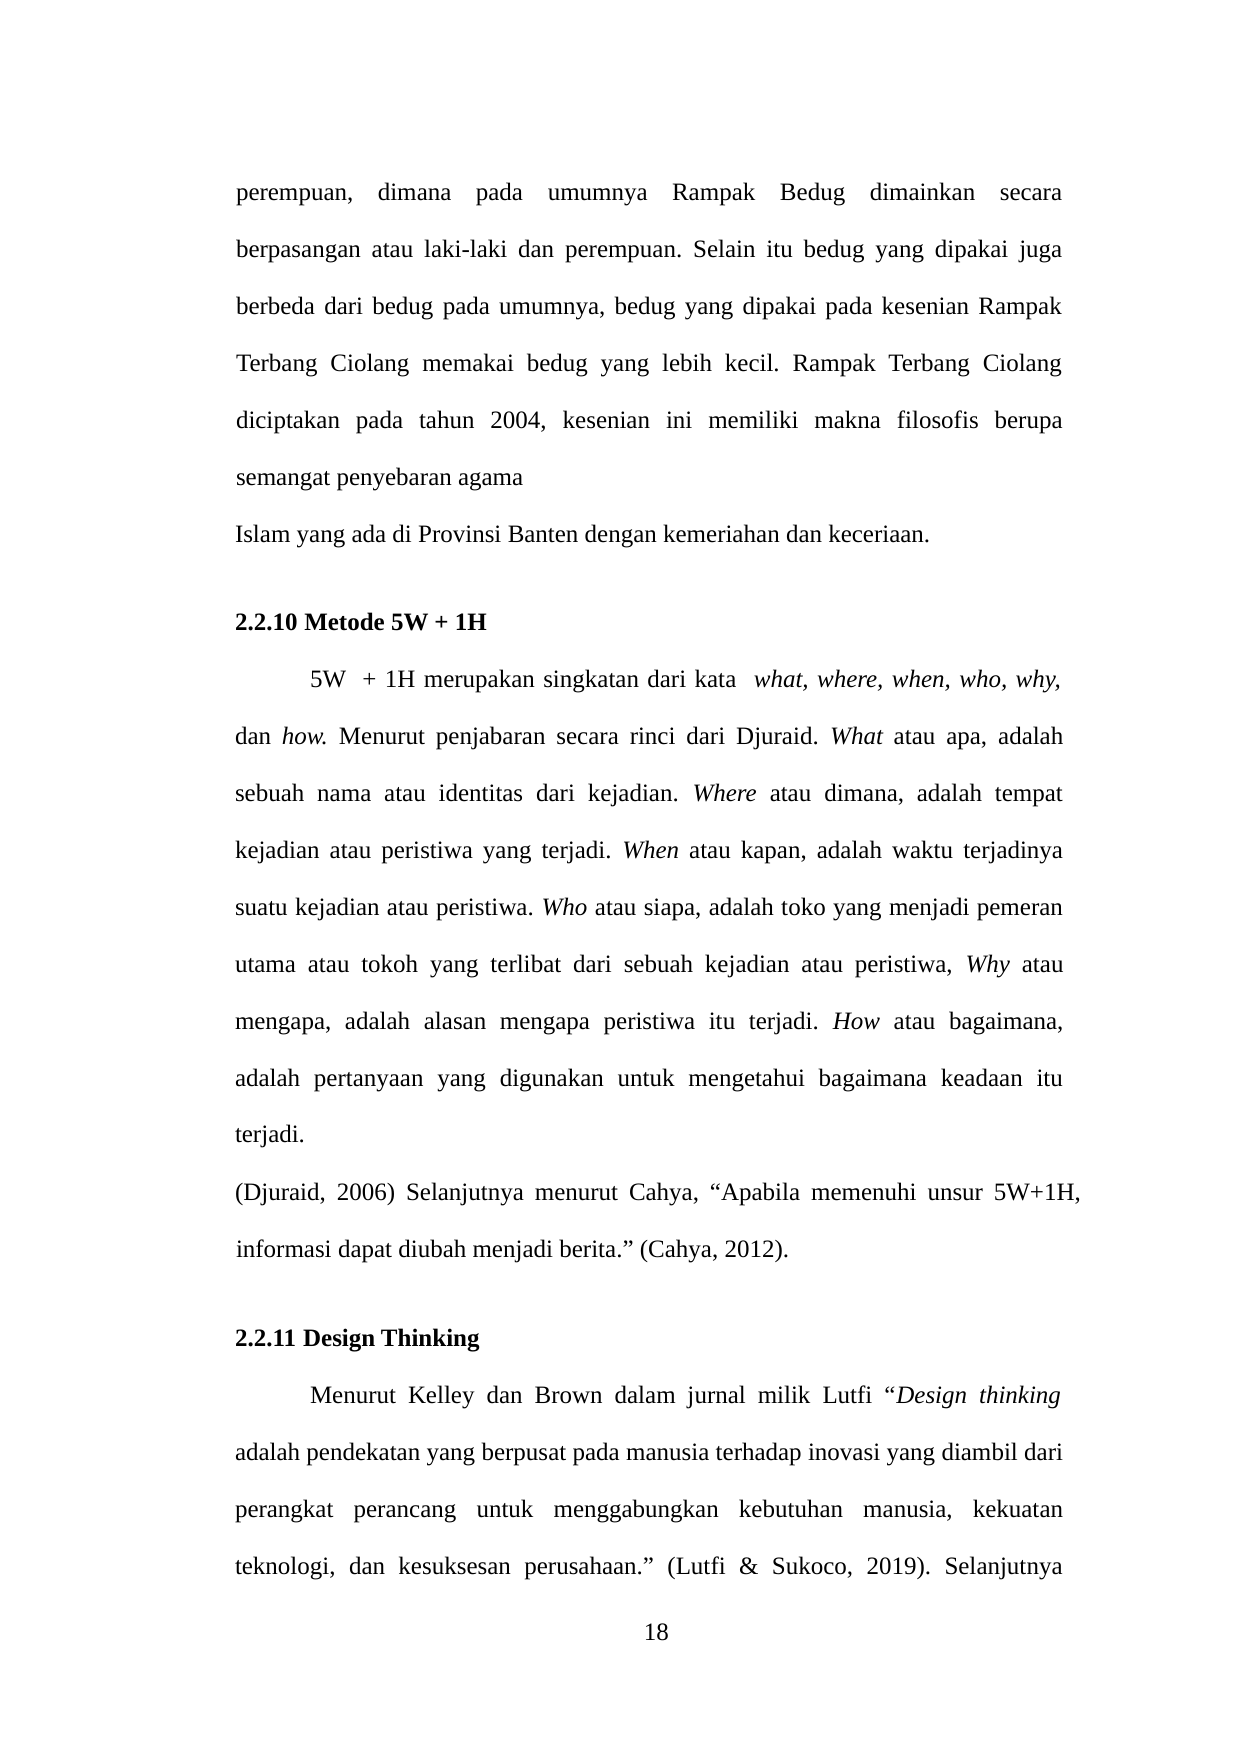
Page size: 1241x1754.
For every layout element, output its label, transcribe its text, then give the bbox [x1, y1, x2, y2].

subtitle 2.2.11 Design Thinking [235, 1323, 1083, 1351]
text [235, 1380, 1063, 1579]
subtitle 2.2.10 Metode 5W + 1H [235, 607, 1083, 636]
text (Djuraid, 2006) Selanjutnya menurut Cahya, “Apabila memenuhi unsur 5W+1H, informasi dapat diubah menjadi berita.” (Cahya, 2012). [235, 1177, 1082, 1263]
text 5W + 1H merupakan singkatan dari kata what, where, when, who, why, dan how. Menurut penjabaran secara rinci dari Djuraid. What atau apa, adalah sebuah nama atau identitas dari kejadian. Where atau dimana, adalah tempat kejadian atau peristiwa yang terjadi. When atau kapan, adalah waktu terjadinya suatu kejadian atau peristiwa. Who atau siapa, adalah toko yang menjadi pemeran utama atau tokoh yang terlibat dari sebuah kejadian atau peristiwa, Why atau mengapa, adalah alasan mengapa peristiwa itu terjadi. How atau bagaimana, adalah pertanyaan yang digunakan untuk mengetahui bagaimana keadaan itu terjadi. [235, 664, 1063, 1148]
text Islam yang ada di Provinsi Banten dengan kemeriahan dan keceriaan. [235, 519, 1082, 548]
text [235, 177, 1063, 490]
